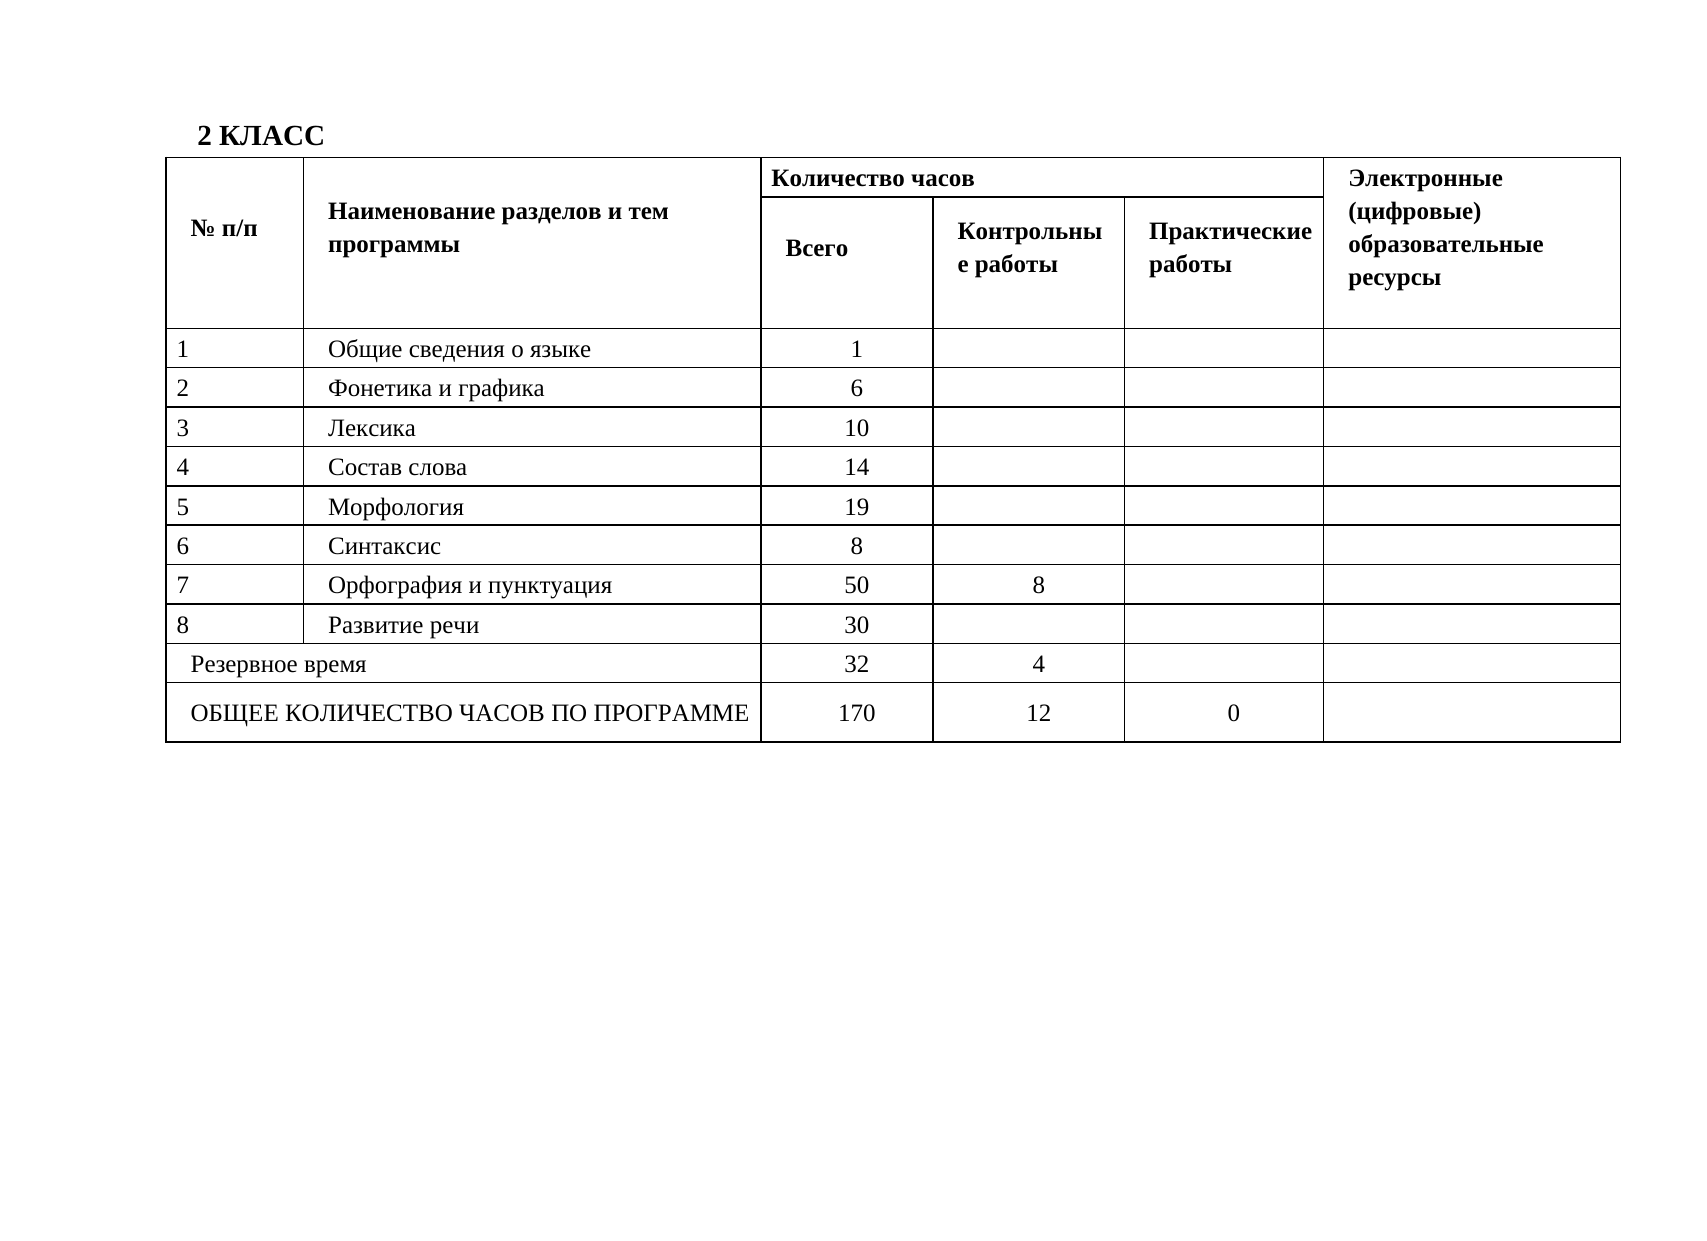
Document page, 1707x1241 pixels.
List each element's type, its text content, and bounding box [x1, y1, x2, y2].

table_cell Лексика [304, 408, 760, 446]
table_cell Всего [762, 198, 932, 327]
table_cell [1324, 487, 1620, 524]
table_cell 30 [762, 605, 932, 642]
table_cell [1324, 447, 1620, 485]
table_cell 14 [762, 447, 932, 485]
table_cell [1125, 605, 1323, 642]
table_cell Резервное время [167, 644, 760, 682]
table_cell [1125, 487, 1323, 524]
table_cell 8 [762, 526, 932, 564]
table_cell [1324, 368, 1620, 406]
table_cell Общие сведения о языке [304, 329, 760, 367]
table_header № п/п [167, 158, 303, 327]
table_cell Морфология [304, 487, 760, 524]
table_cell [1324, 565, 1620, 603]
table_cell [1125, 329, 1323, 367]
table_cell 0 [1125, 683, 1323, 741]
table_cell 3 [167, 408, 303, 446]
table_cell Состав слова [304, 447, 760, 485]
table_cell 4 [167, 447, 303, 485]
table_cell [1125, 368, 1323, 406]
table_cell 8 [934, 565, 1124, 603]
table_cell 6 [762, 368, 932, 406]
table_cell ОБЩЕЕ КОЛИЧЕСТВО ЧАСОВ ПО ПРОГРАММЕ [167, 683, 760, 741]
table_cell 8 [167, 605, 303, 642]
table_cell [934, 329, 1124, 367]
table_cell [1125, 408, 1323, 446]
table_cell [934, 487, 1124, 524]
table_cell 50 [762, 565, 932, 603]
table_cell [934, 526, 1124, 564]
table_cell [1125, 526, 1323, 564]
table_cell 32 [762, 644, 932, 682]
table_cell [934, 447, 1124, 485]
table_cell [1324, 644, 1620, 682]
table_cell [1125, 644, 1323, 682]
table_cell 170 [762, 683, 932, 741]
table_cell 2 [167, 368, 303, 406]
table_cell Фонетика и графика [304, 368, 760, 406]
table_cell [1324, 605, 1620, 642]
table_cell Контрольные работы [934, 198, 1124, 327]
table_cell [1324, 526, 1620, 564]
table_cell [934, 368, 1124, 406]
table_cell [1125, 447, 1323, 485]
table_cell Синтаксис [304, 526, 760, 564]
text 2 КЛАСС [190, 118, 1618, 152]
table_cell [934, 408, 1124, 446]
table_header Наименование разделов и тем программы [304, 158, 760, 327]
table_cell [1324, 329, 1620, 367]
table_cell [934, 605, 1124, 642]
table_cell [1125, 565, 1323, 603]
table_cell 6 [167, 526, 303, 564]
table_cell Практические работы [1125, 198, 1323, 327]
table_cell 4 [934, 644, 1124, 682]
table_cell 7 [167, 565, 303, 603]
table_cell [1324, 683, 1620, 741]
table_cell 10 [762, 408, 932, 446]
table_cell 1 [762, 329, 932, 367]
table_cell [1324, 408, 1620, 446]
table_cell 19 [762, 487, 932, 524]
table_cell Развитие речи [304, 605, 760, 642]
table_cell 1 [167, 329, 303, 367]
table_header Количество часов [762, 158, 1323, 196]
table_header Электронные (цифровые) образовательные ресурсы [1324, 158, 1620, 327]
table_cell 5 [167, 487, 303, 524]
table_cell Орфография и пунктуация [304, 565, 760, 603]
table_cell 12 [934, 683, 1124, 741]
